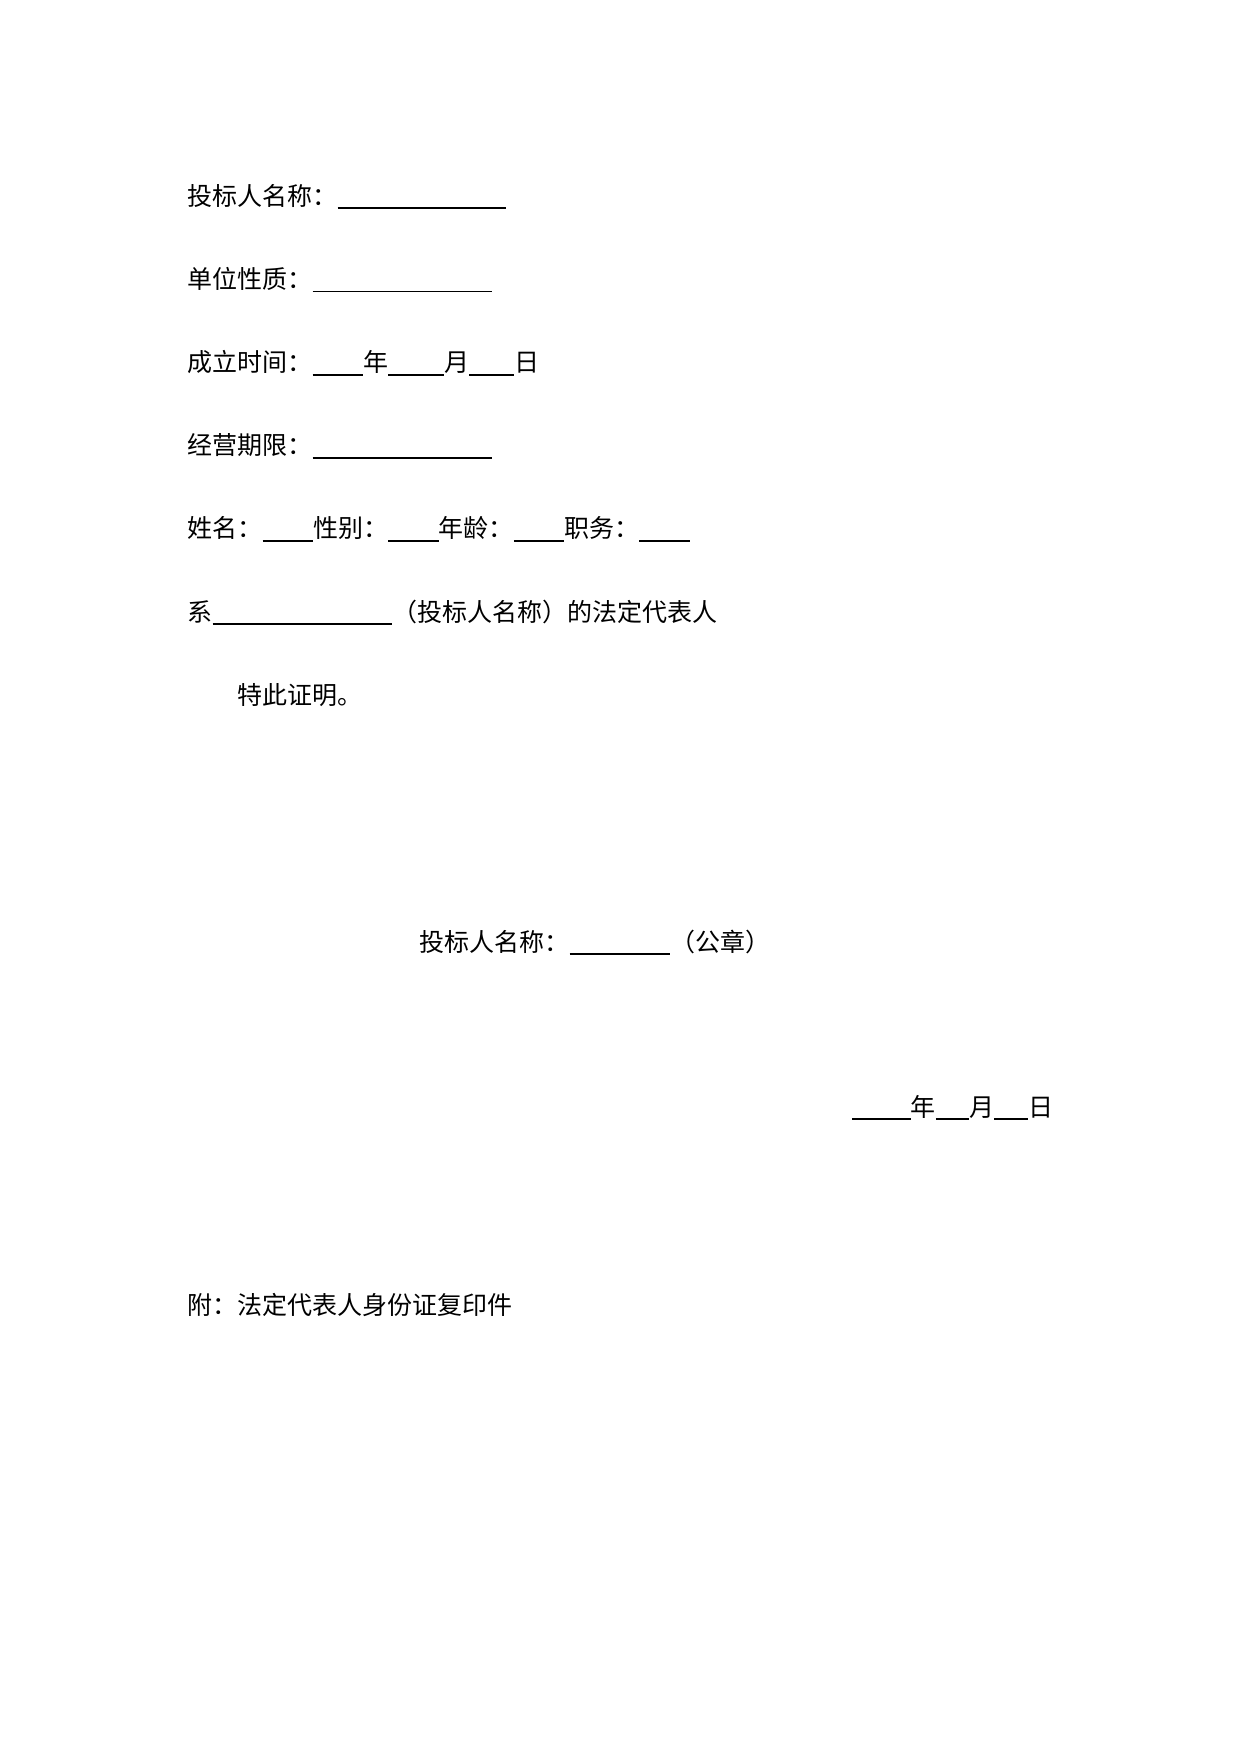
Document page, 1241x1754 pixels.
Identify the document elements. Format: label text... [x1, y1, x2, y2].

text 成立时间： 年 月 日 [187, 328, 1053, 393]
text 单位性质： [187, 245, 1053, 310]
text 特此证明。 [187, 661, 1053, 726]
text 投标人名称： （公章） [187, 908, 1053, 973]
text 投标人名称： [187, 162, 1053, 227]
text 年 月 日 [187, 1073, 1053, 1138]
text 经营期限： [187, 411, 1053, 476]
text 附：法定代表人身份证复印件 [187, 1271, 1053, 1336]
text 姓名： 性别： 年龄： 职务： [187, 494, 1053, 559]
text 系 （投标人名称）的法定代表人 [187, 578, 1053, 643]
